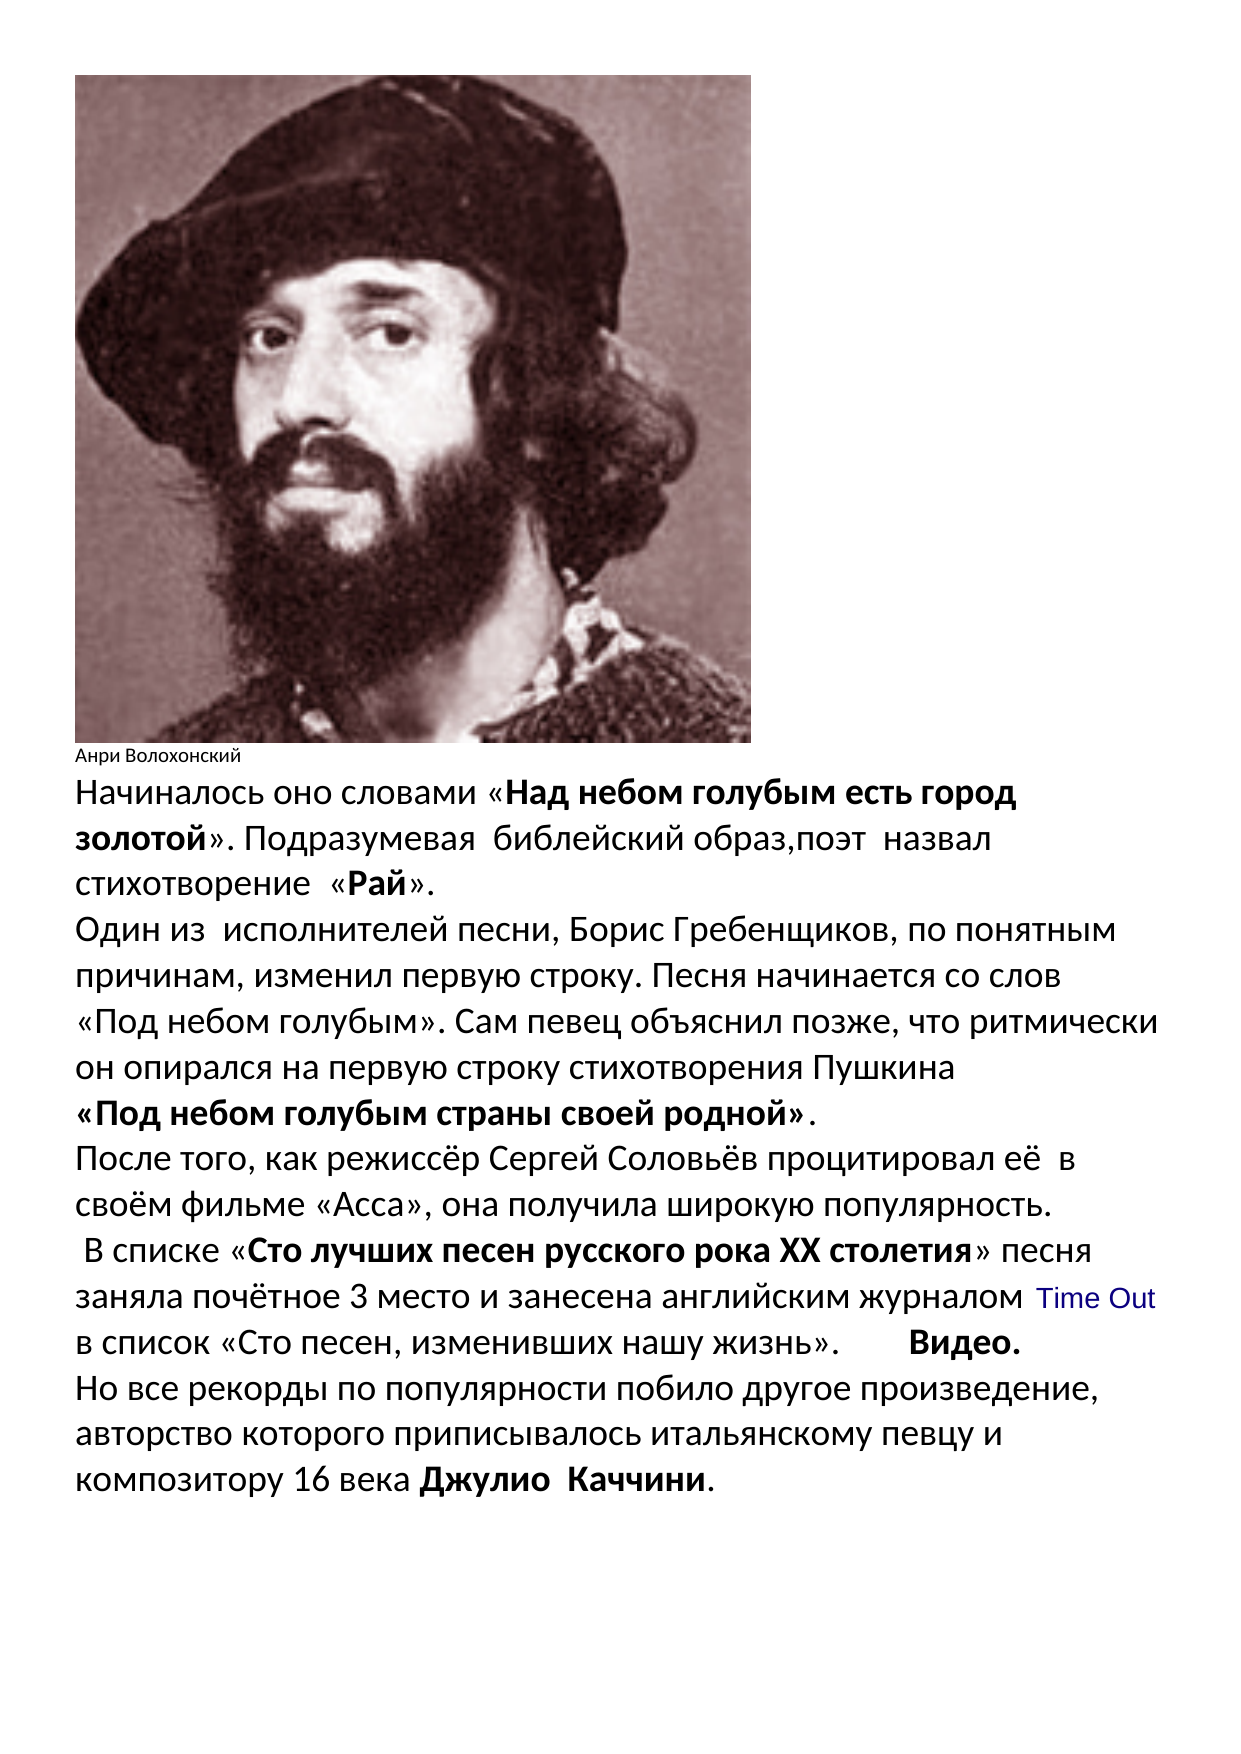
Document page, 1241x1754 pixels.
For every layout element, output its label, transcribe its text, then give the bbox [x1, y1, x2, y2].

text Начиналось оно словами «Над небом голубым есть город золотой». Подразумевая библейский образ,поэт назвал стихотворение «Рай». [75, 768, 1165, 905]
text Один из исполнителей песни, Борис Гребенщиков, по понятным причинам, изменил первую строку. Песня начинается со слов [75, 905, 1165, 997]
text После того, как режиссёр Сергей Соловьёв процитировал её в своём фильме «Асса», она получила широкую популярность. [75, 1134, 1165, 1226]
text авторство которого приписывалось итальянскому певцу и композитору 16 века Джулио Каччини. [75, 1409, 1165, 1501]
text В списке «Сто лучших песен русского рока ХХ столетия» песня заняла почётное 3 место и занесена английским журналом Time Out в список «Сто песен, изменивших нашу жизнь». Видео. [75, 1226, 1165, 1363]
text «Под небом голубым». Сам певец объяснил позже, что ритмически он опирался на первую строку стихотворения Пушкина [75, 997, 1165, 1088]
picture [75, 75, 751, 743]
text Анри Волохонский [75, 742, 1165, 768]
text Но все рекорды по популярности побило другое произведение, [75, 1363, 1165, 1409]
text «Под небом голубым страны своей родной». [75, 1088, 1165, 1134]
